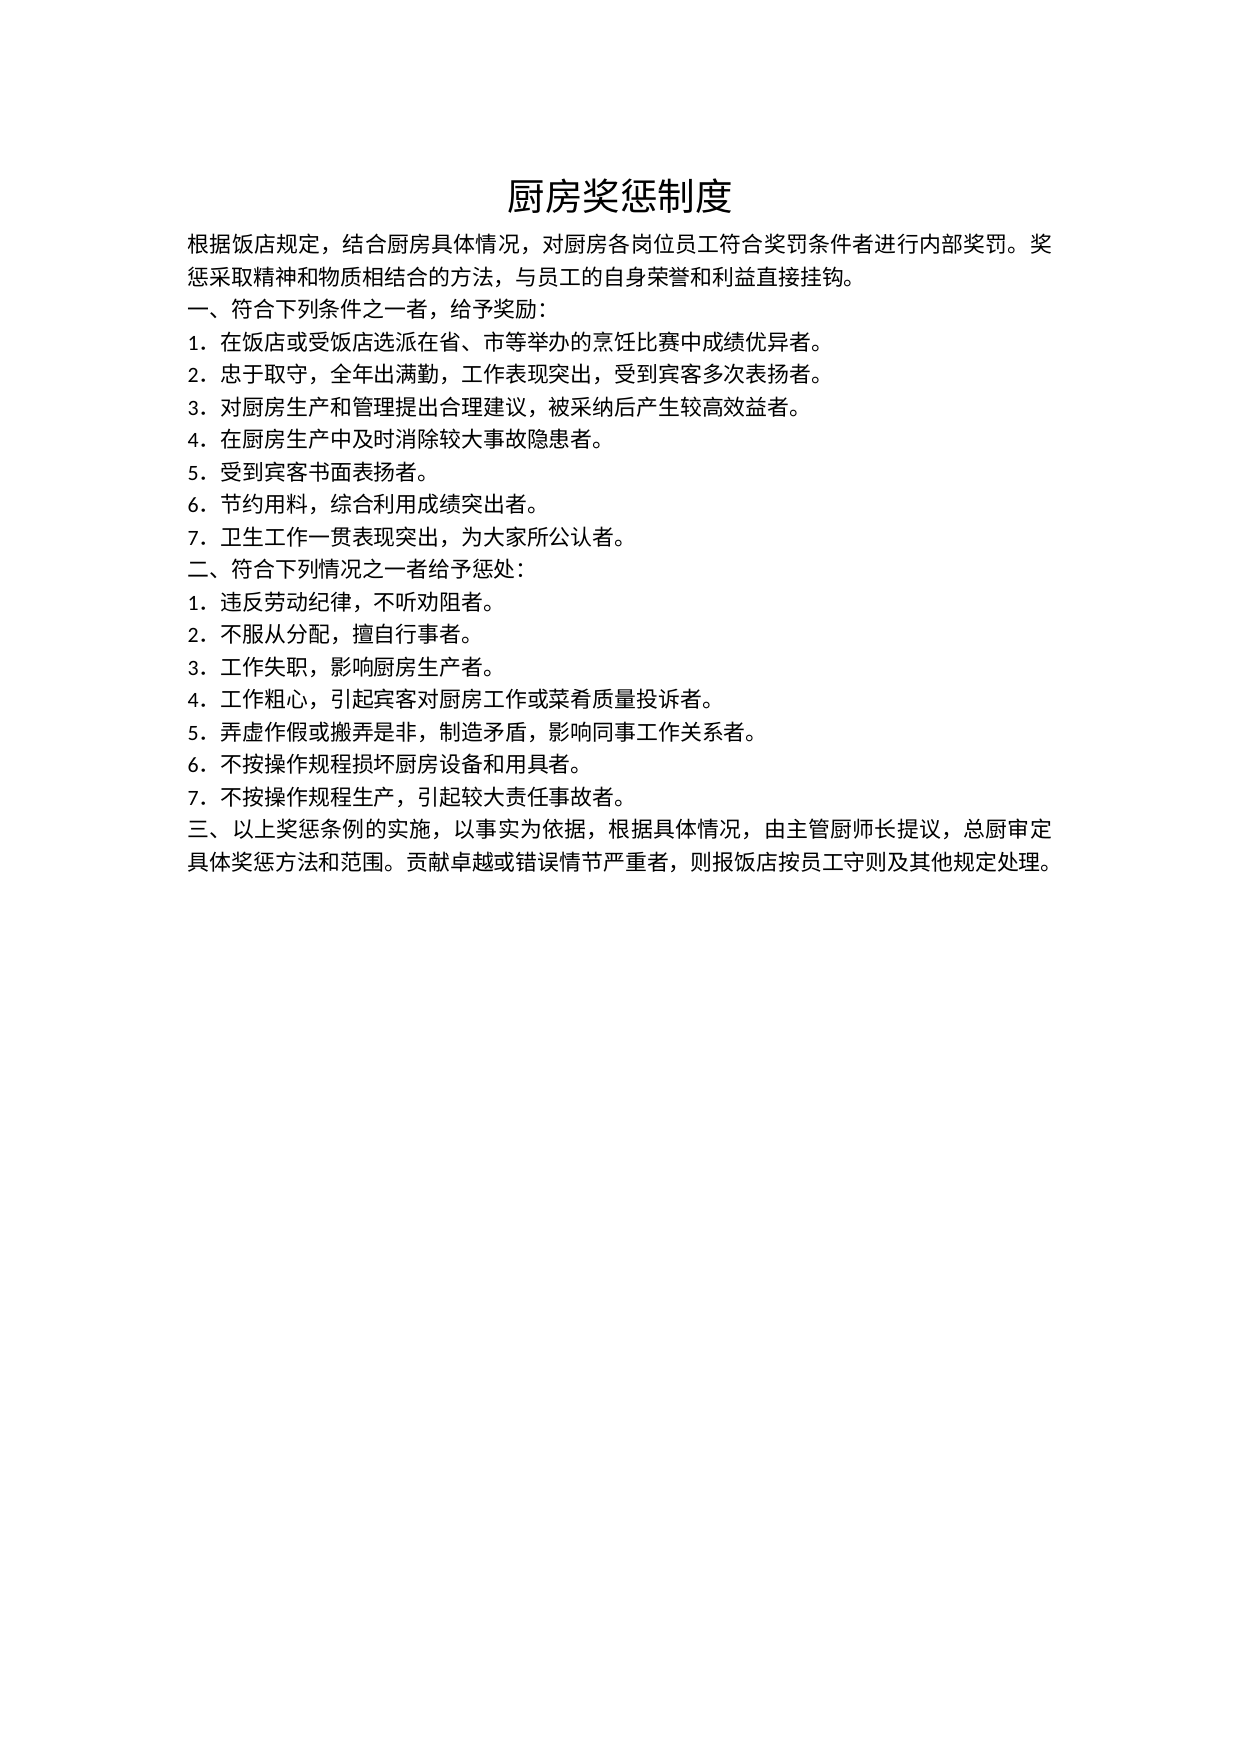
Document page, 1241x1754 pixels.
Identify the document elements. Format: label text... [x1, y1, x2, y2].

text 6．节约用料，综合利用成绩突出者。 [187, 487, 1053, 519]
text 3．工作失职，影响厨房生产者。 [187, 649, 1053, 682]
text 4．在厨房生产中及时消除较大事故隐患者。 [187, 422, 1053, 454]
text 二、符合下列情况之一者给予惩处： [187, 552, 1053, 584]
text 1．违反劳动纪律，不听劝阻者。 [187, 584, 1053, 617]
text 3．对厨房生产和管理提出合理建议，被采纳后产生较高效益者。 [187, 389, 1053, 422]
text 7．不按操作规程生产，引起较大责任事故者。 [187, 779, 1053, 812]
text 1．在饭店或受饭店选派在省、市等举办的烹饪比赛中成绩优异者。 [187, 324, 1053, 357]
text 2．忠于取守，全年出满勤，工作表现突出，受到宾客多次表扬者。 [187, 357, 1053, 389]
text 7．卫生工作一贯表现突出，为大家所公认者。 [187, 519, 1053, 552]
text 5．弄虚作假或搬弄是非，制造矛盾，影响同事工作关系者。 [187, 714, 1053, 747]
text 6．不按操作规程损坏厨房设备和用具者。 [187, 747, 1053, 779]
text 5．受到宾客书面表扬者。 [187, 454, 1053, 487]
text 厨房奖惩制度 [187, 162, 1053, 227]
text 根据饭店规定，结合厨房具体情况，对厨房各岗位员工符合奖罚条件者进行内部奖罚。奖惩采取精神和物质相结合的方法，与员工的自身荣誉和利益直接挂钩。 [187, 227, 1053, 292]
text 一、符合下列条件之一者，给予奖励： [187, 292, 1053, 324]
text 4．工作粗心，引起宾客对厨房工作或菜肴质量投诉者。 [187, 682, 1053, 714]
text 三、以上奖惩条例的实施，以事实为依据，根据具体情况，由主管厨师长提议，总厨审定具体奖惩方法和范围。贡献卓越或错误情节严重者，则报饭店按员工守则及其他规定处理。 [187, 812, 1053, 877]
text 2．不服从分配，擅自行事者。 [187, 617, 1053, 649]
